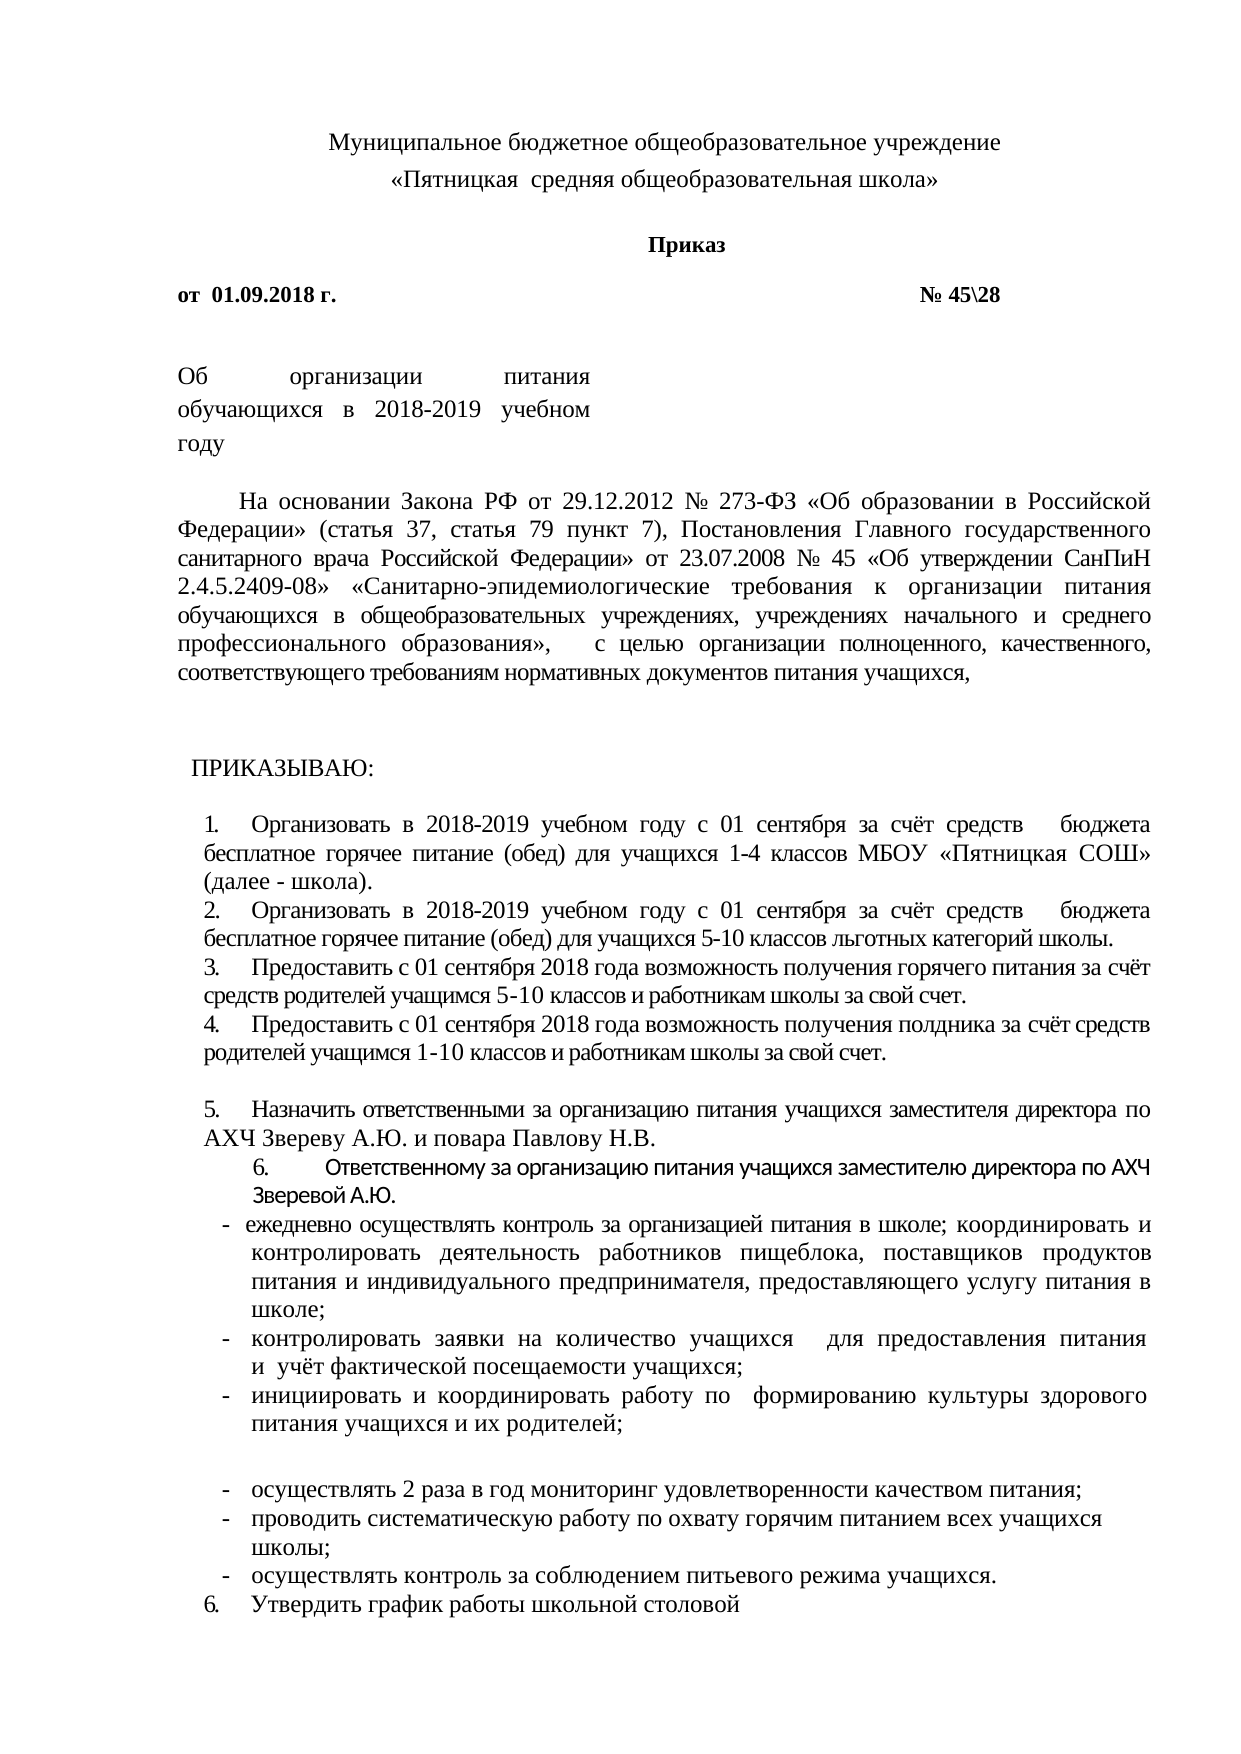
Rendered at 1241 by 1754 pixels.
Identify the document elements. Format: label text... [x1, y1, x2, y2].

list инициировать и координировать работу по формированию культуры здорового питания учащихся и их родителей; [222, 1380, 1148, 1437]
text На основании Закона РФ от 29.12.2012 № 273-ФЗ «Об образовании в Российской Федерации» (статья 37, статья 79 пункт 7), Постановления Главного государственного санитарного врача Российской Федерации» от 23.07.2008 № 45 «Об утверждении СанПиН 2.4.5.2409-08» «Санитарно-эпидемиологические требования к организации питания обучающихся в общеобразовательных учреждениях, учреждениях начального и среднего профессионального образования», с целью организации полноценного, качественного, соответствующего требованиям нормативных документов питания учащихся, [177, 486, 1152, 686]
list Организовать в 2018-2019 учебном году с 01 сентября за счёт средств бюджета бесплатное горячее питание (обед) для учащихся 1-4 классов МБОУ «Пятницкая СОШ» (далее - школа). [203, 809, 1151, 895]
list контролировать заявки на количество учащихся для предоставления питания и учёт фактической посещаемости учащихся; [222, 1323, 1148, 1380]
text ПРИКАЗЫВАЮ: [191, 744, 1152, 782]
list Предоставить с 01 сентября 2018 года возможность получения горячего питания за счёт средств родителей учащимся 5-10 классов и работникам школы за свой счет. [203, 952, 1151, 1009]
text Муниципальное бюджетное общеобразовательное учреждение [177, 118, 1152, 156]
text 6. Утвердить график работы школьной столовой [203, 1589, 1152, 1618]
list Назначить ответственными за организацию питания учащихся заместителя директора по АХЧ Звереву А.Ю. и повара Павлову Н.В. [203, 1095, 1151, 1152]
text «Пятницкая средняя общеобразовательная школа» [177, 156, 1152, 193]
list Ответственному за организацию питания учащихся заместителю директора по АХЧ Зверевой А.Ю. [252, 1152, 1151, 1209]
list Организовать в 2018-2019 учебном году с 01 сентября за счёт средств бюджета бесплатное горячее питание (обед) для учащихся 5-10 классов льготных категорий школы. [203, 895, 1151, 952]
list проводить систематическую работу по охвату горячим питанием всех учащихся школы; [222, 1503, 1152, 1561]
list осуществлять контроль за соблюдением питьевого режима учащихся. [222, 1561, 1152, 1589]
list Предоставить с 01 сентября 2018 года возможность получения полдника за счёт средств родителей учащимся 1-10 классов и работникам школы за свой счет. [203, 1009, 1151, 1066]
text Приказ [207, 231, 1152, 257]
text - ежедневно осуществлять контроль за организацией питания в школе; координировать и контролировать деятельность работников пищеблока, поставщиков продуктов питания и индивидуального предпринимателя, предоставляющего услугу питания в школе; [222, 1209, 1152, 1323]
list осуществлять 2 раза в год мониторинг удовлетворенности качеством питания; [222, 1475, 1152, 1503]
text от 01.09.2018 г. № 45\28 [177, 270, 1152, 308]
text Об организации питания обучающихся в 2018-2019 учебном году [177, 358, 590, 458]
